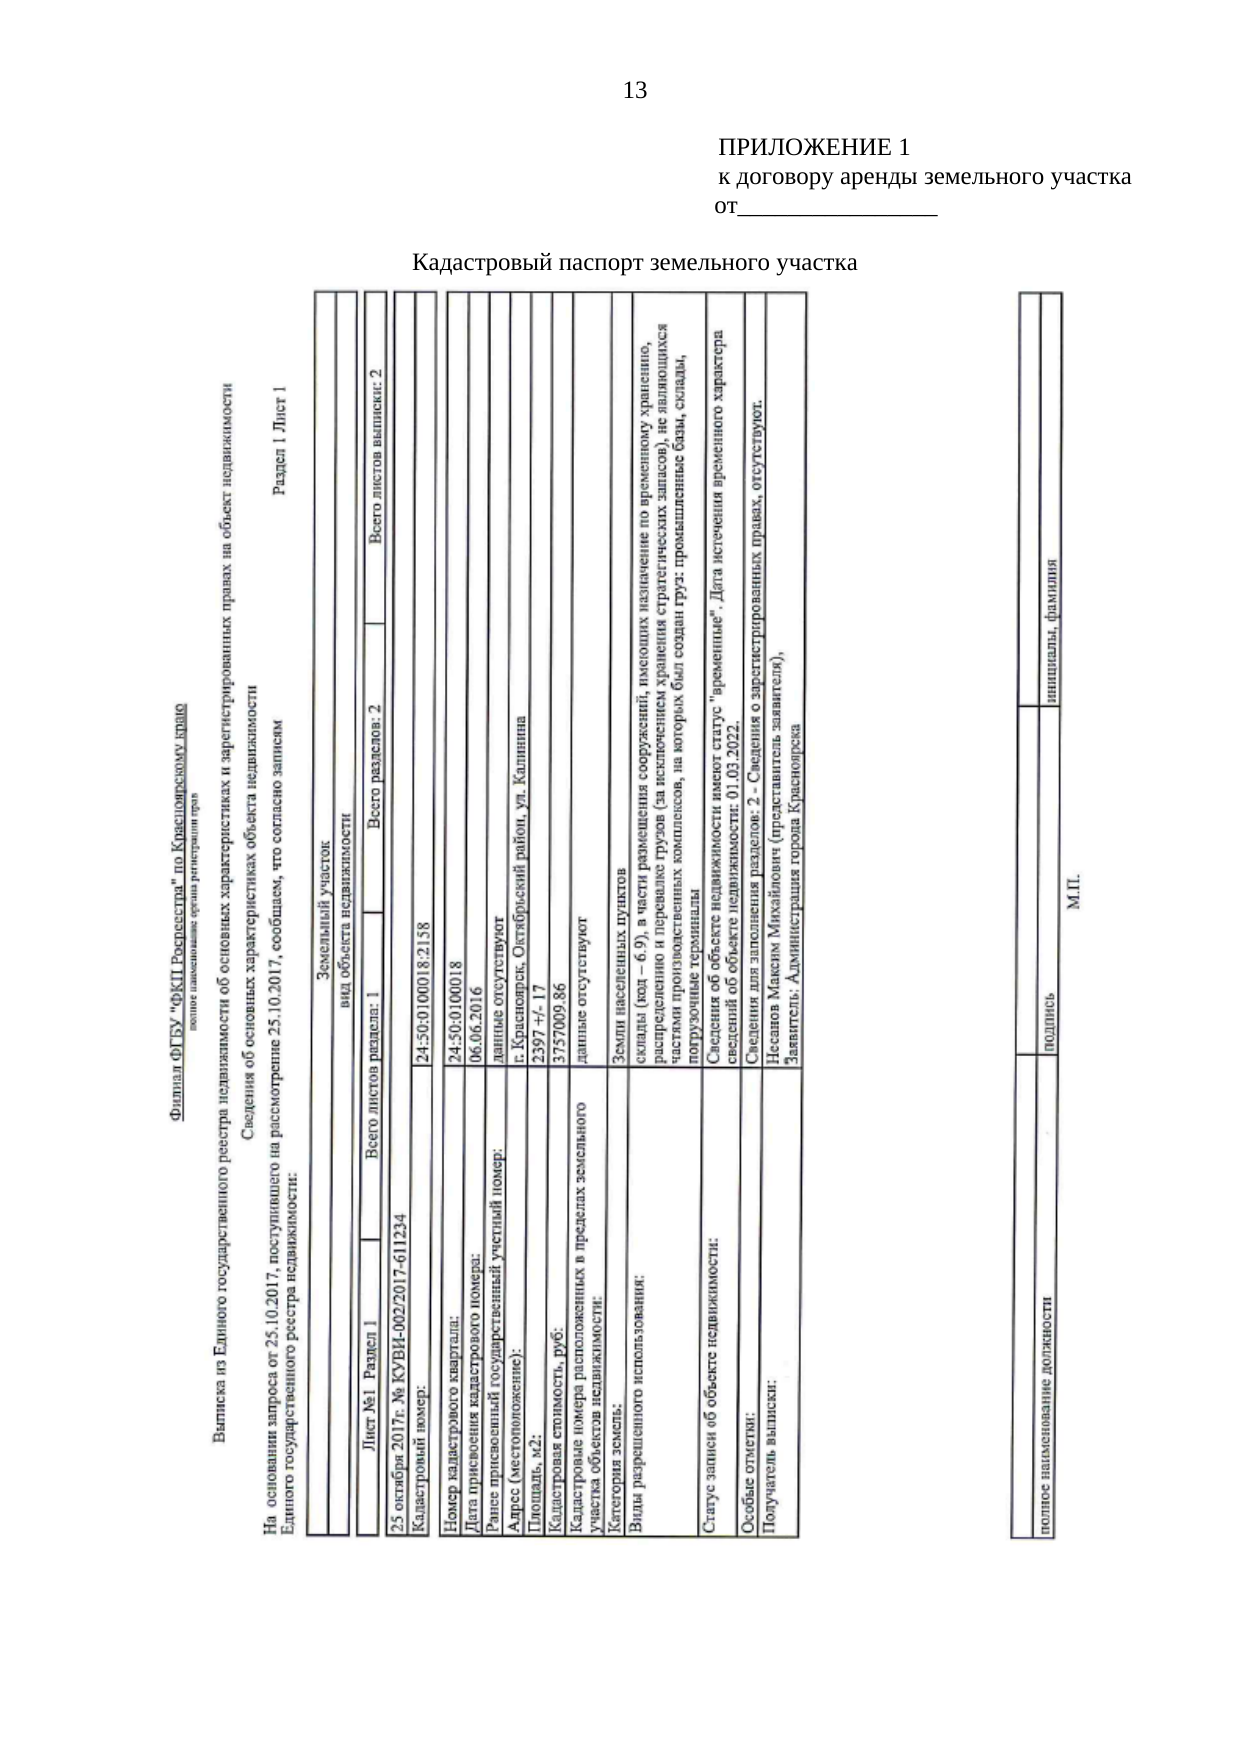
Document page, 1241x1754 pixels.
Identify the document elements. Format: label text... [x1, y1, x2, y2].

text от________________ [118, 190, 1152, 219]
text Кадастровый паспорт земельного участка [118, 247, 1152, 276]
picture [167, 276, 1103, 1564]
text к договору аренды земельного участка [118, 161, 1152, 190]
text ПРИЛОЖЕНИЕ 1 [118, 132, 1152, 161]
